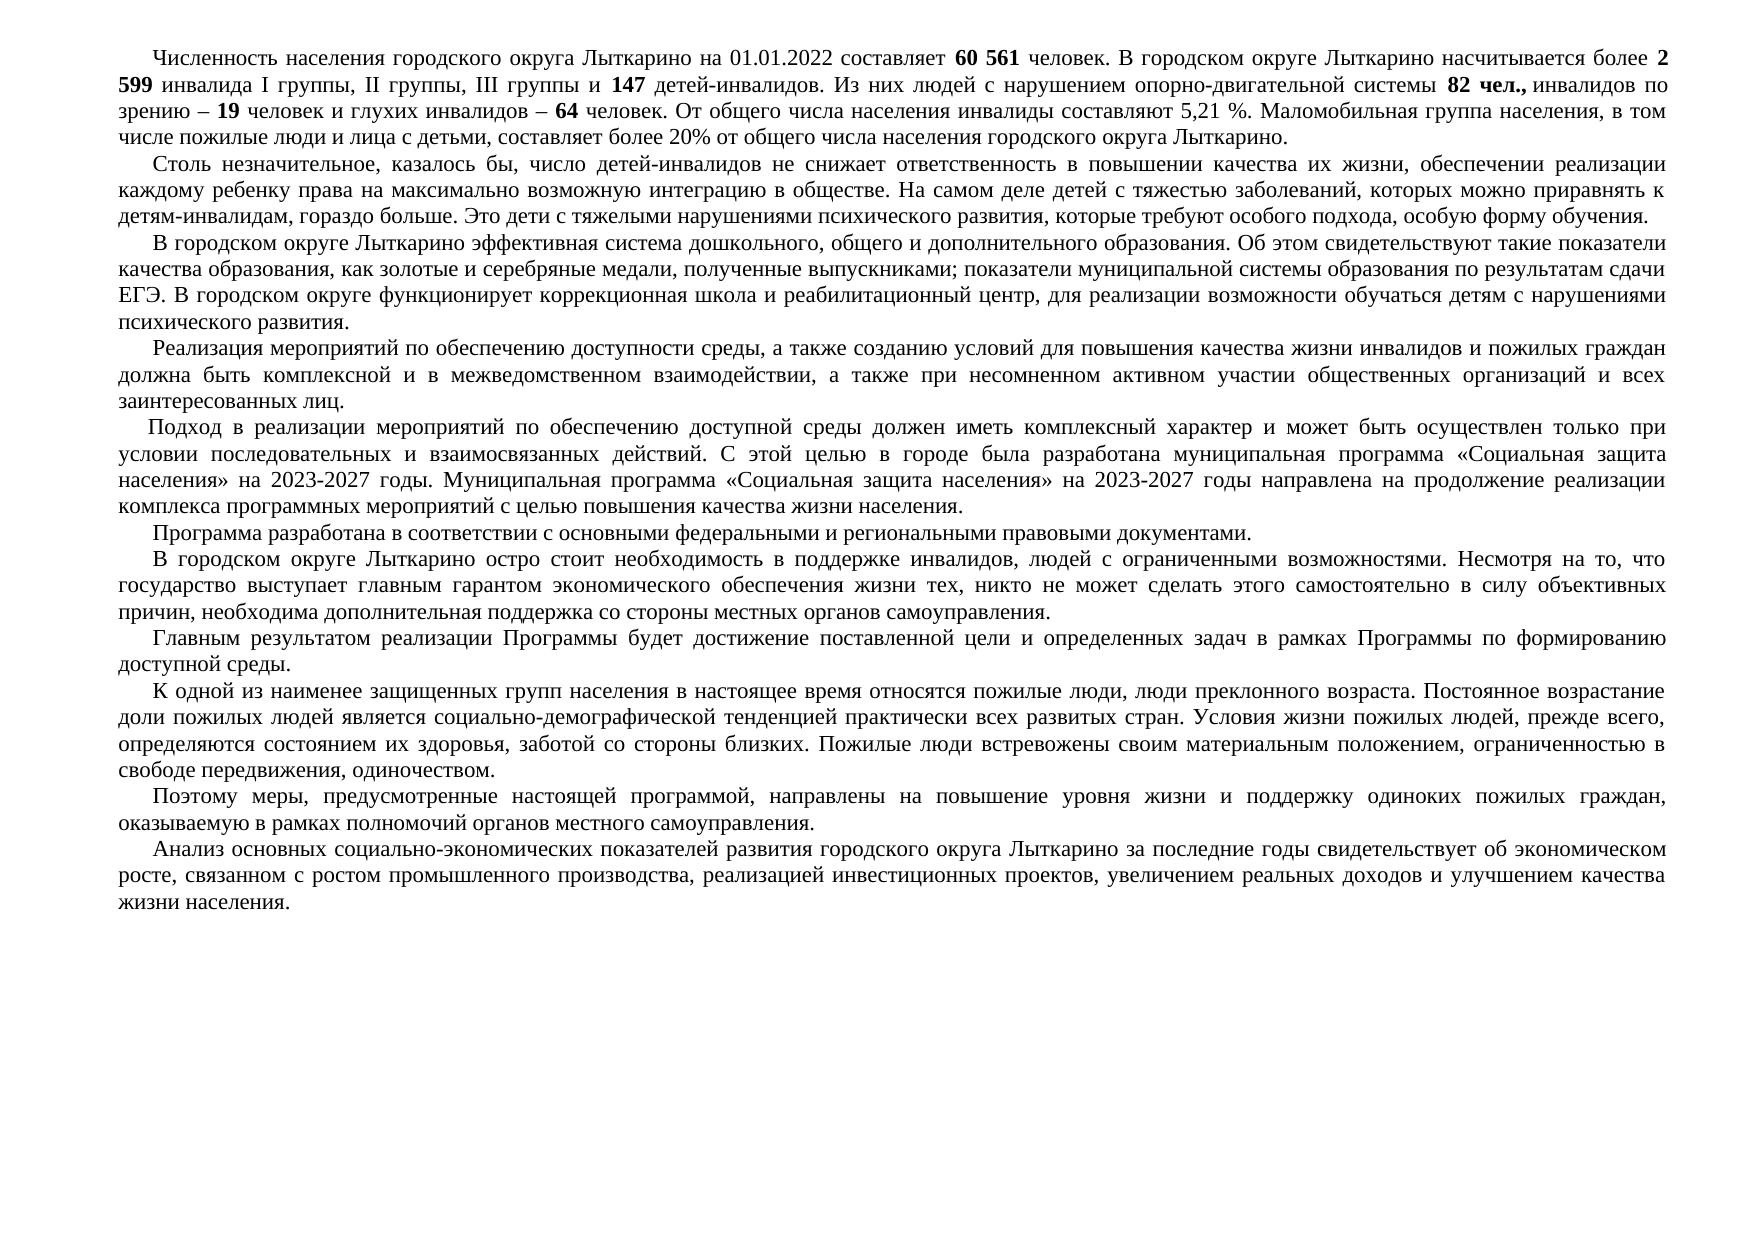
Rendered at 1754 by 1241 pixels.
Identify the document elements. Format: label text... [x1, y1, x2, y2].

text В городском округе Лыткарино эффективная система дошкольного, общего и дополнительного образования. Об этом свидетельствуют такие показатели качества образования, как золотые и серебряные медали, полученные выпускниками; показатели муниципальной системы образования по результатам сдачи ЕГЭ. В городском округе функционирует коррекционная школа и реабилитационный центр, для реализации возможности обучаться детям с нарушениями психического развития. [118, 229, 1668, 334]
text Столь незначительное, казалось бы, число детей-инвалидов не снижает ответственность в повышении качества их жизни, обеспечении реализации каждому ребенку права на максимально возможную интеграцию в обществе. На самом деле детей с тяжестью заболеваний, которых можно приравнять к детям-инвалидам, гораздо больше. Это дети с тяжелыми нарушениями психического развития, которые требуют особого подхода, особую форму обучения. [118, 150, 1668, 229]
text Реализация мероприятий по обеспечению доступности среды, а также созданию условий для повышения качества жизни инвалидов и пожилых граждан должна быть комплексной и в межведомственном взаимодействии, а также при несомненном активном участии общественных организаций и всех заинтересованных лиц. [118, 334, 1668, 413]
text Поэтому меры, предусмотренные настоящей программой, направлены на повышение уровня жизни и поддержку одиноких пожилых граждан, оказываемую в рамках полномочий органов местного самоуправления. [118, 782, 1668, 835]
text Программа разработана в соответствии с основными федеральными и региональными правовыми документами. [118, 519, 1668, 545]
text Подход в реализации мероприятий по обеспечению доступной среды должен иметь комплексный характер и может быть осуществлен только при условии последовательных и взаимосвязанных действий. С этой целью в городе была разработана муниципальная программа «Социальная защита населения» на 2023-2027 годы. Муниципальная программа «Социальная защита населения» на 2023-2027 годы направлена на продолжение реализации комплекса программных мероприятий с целью повышения качества жизни населения. [118, 413, 1668, 519]
text Главным результатом реализации Программы будет достижение поставленной цели и определенных задач в рамках Программы по формированию доступной среды. [118, 624, 1668, 677]
text В городском округе Лыткарино остро стоит необходимость в поддержке инвалидов, людей с ограниченными возможностями. Несмотря на то, что государство выступает главным гарантом экономического обеспечения жизни тех, никто не может сделать этого самостоятельно в силу объективных причин, необходима дополнительная поддержка со стороны местных органов самоуправления. [118, 545, 1668, 624]
text Анализ основных социально-экономических показателей развития городского округа Лыткарино за последние годы свидетельствует об экономическом росте, связанном с ростом промышленного производства, реализацией инвестиционных проектов, увеличением реальных доходов и улучшением качества жизни населения. [118, 835, 1668, 914]
text К одной из наименее защищенных групп населения в настоящее время относятся пожилые люди, люди преклонного возраста. Постоянное возрастание доли пожилых людей является социально-демографической тенденцией практически всех развитых стран. Условия жизни пожилых людей, прежде всего, определяются состоянием их здоровья, заботой со стороны близких. Пожилые люди встревожены своим материальным положением, ограниченностью в свободе передвижения, одиночеством. [118, 677, 1668, 782]
text Численность населения городского округа Лыткарино на 01.01.2022 составляет 60 561 человек. В городском округе Лыткарино насчитывается более 2 599 инвалида I группы, II группы, III группы и 147 детей-инвалидов. Из них людей с нарушением опорно-двигательной системы 82 чел., инвалидов по зрению – 19 человек и глухих инвалидов – 64 человек. От общего числа населения инвалиды составляют 5,21 %. Маломобильная группа населения, в том числе пожилые люди и лица с детьми, составляет более 20% от общего числа населения городского округа Лыткарино. [118, 44, 1668, 150]
